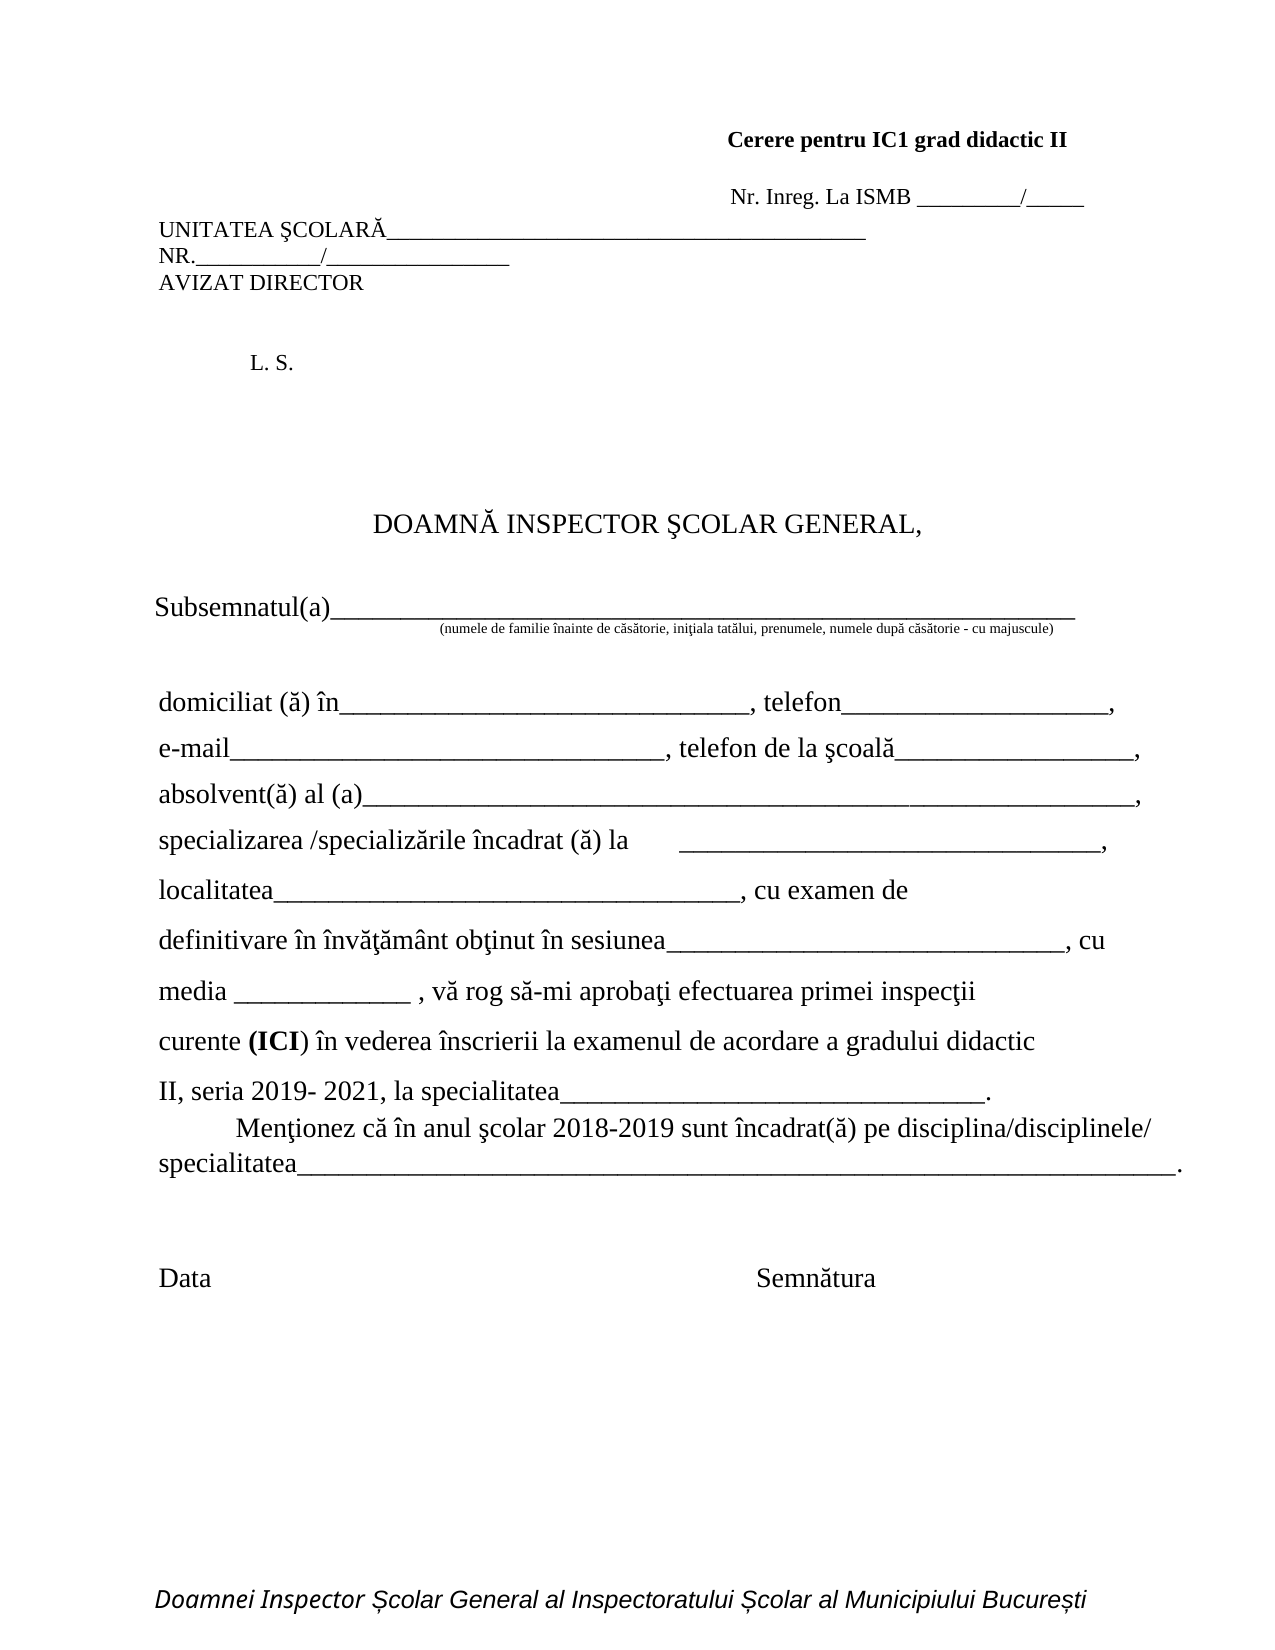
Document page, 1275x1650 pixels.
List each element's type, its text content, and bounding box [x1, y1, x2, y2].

text localitatea , cu examen de [158, 859, 1219, 910]
text curente (ICI) în vederea înscrierii la examenul de acordare a gradului didactic [158, 1010, 1219, 1060]
text Data Semnătura [158, 1265, 1219, 1293]
text AVIZAT DIRECTOR [158, 269, 1219, 295]
text domiciliat (ă) în , telefon___________________, [158, 689, 1219, 717]
text II, seria 2019- 2021, la specialitatea . [158, 1060, 1219, 1111]
text absolvent(ă) al (a) ________________, [158, 781, 1219, 809]
text Nr. Inreg. La ISMB _________/_____ [158, 159, 1219, 216]
text UNITATEA ŞCOLARĂ [158, 216, 1219, 242]
text media , vă rog să-mi aprobaţi efectuarea primei inspecţii [158, 960, 1219, 1010]
text Subsemnatul(a)_____________________________________________________ [154, 593, 1219, 622]
text e-mail , telefon de la şcoală_________________, [158, 735, 1219, 763]
text specializarea /specializările încadrat (ă) la ______________________________, [158, 809, 1108, 859]
text L. S. [158, 349, 1219, 376]
text Menţionez că în anul şcolar 2018-2019 sunt încadrat(ă) pe disciplina/disciplinele/ specialitatea . [158, 1111, 1185, 1179]
text DOAMNĂ INSPECTOR ŞCOLAR GENERAL, [337, 511, 1219, 539]
text (numele de familie înainte de căsătorie, iniţiala tatălui, prenumele, numele după căsătorie - cu majuscule) [439, 622, 1219, 636]
text Cerere pentru IC1 grad didactic II [154, 101, 1219, 159]
text NR. / [158, 242, 1219, 269]
text definitivare în învăţământ obţinut în sesiunea , cu [158, 910, 1219, 960]
